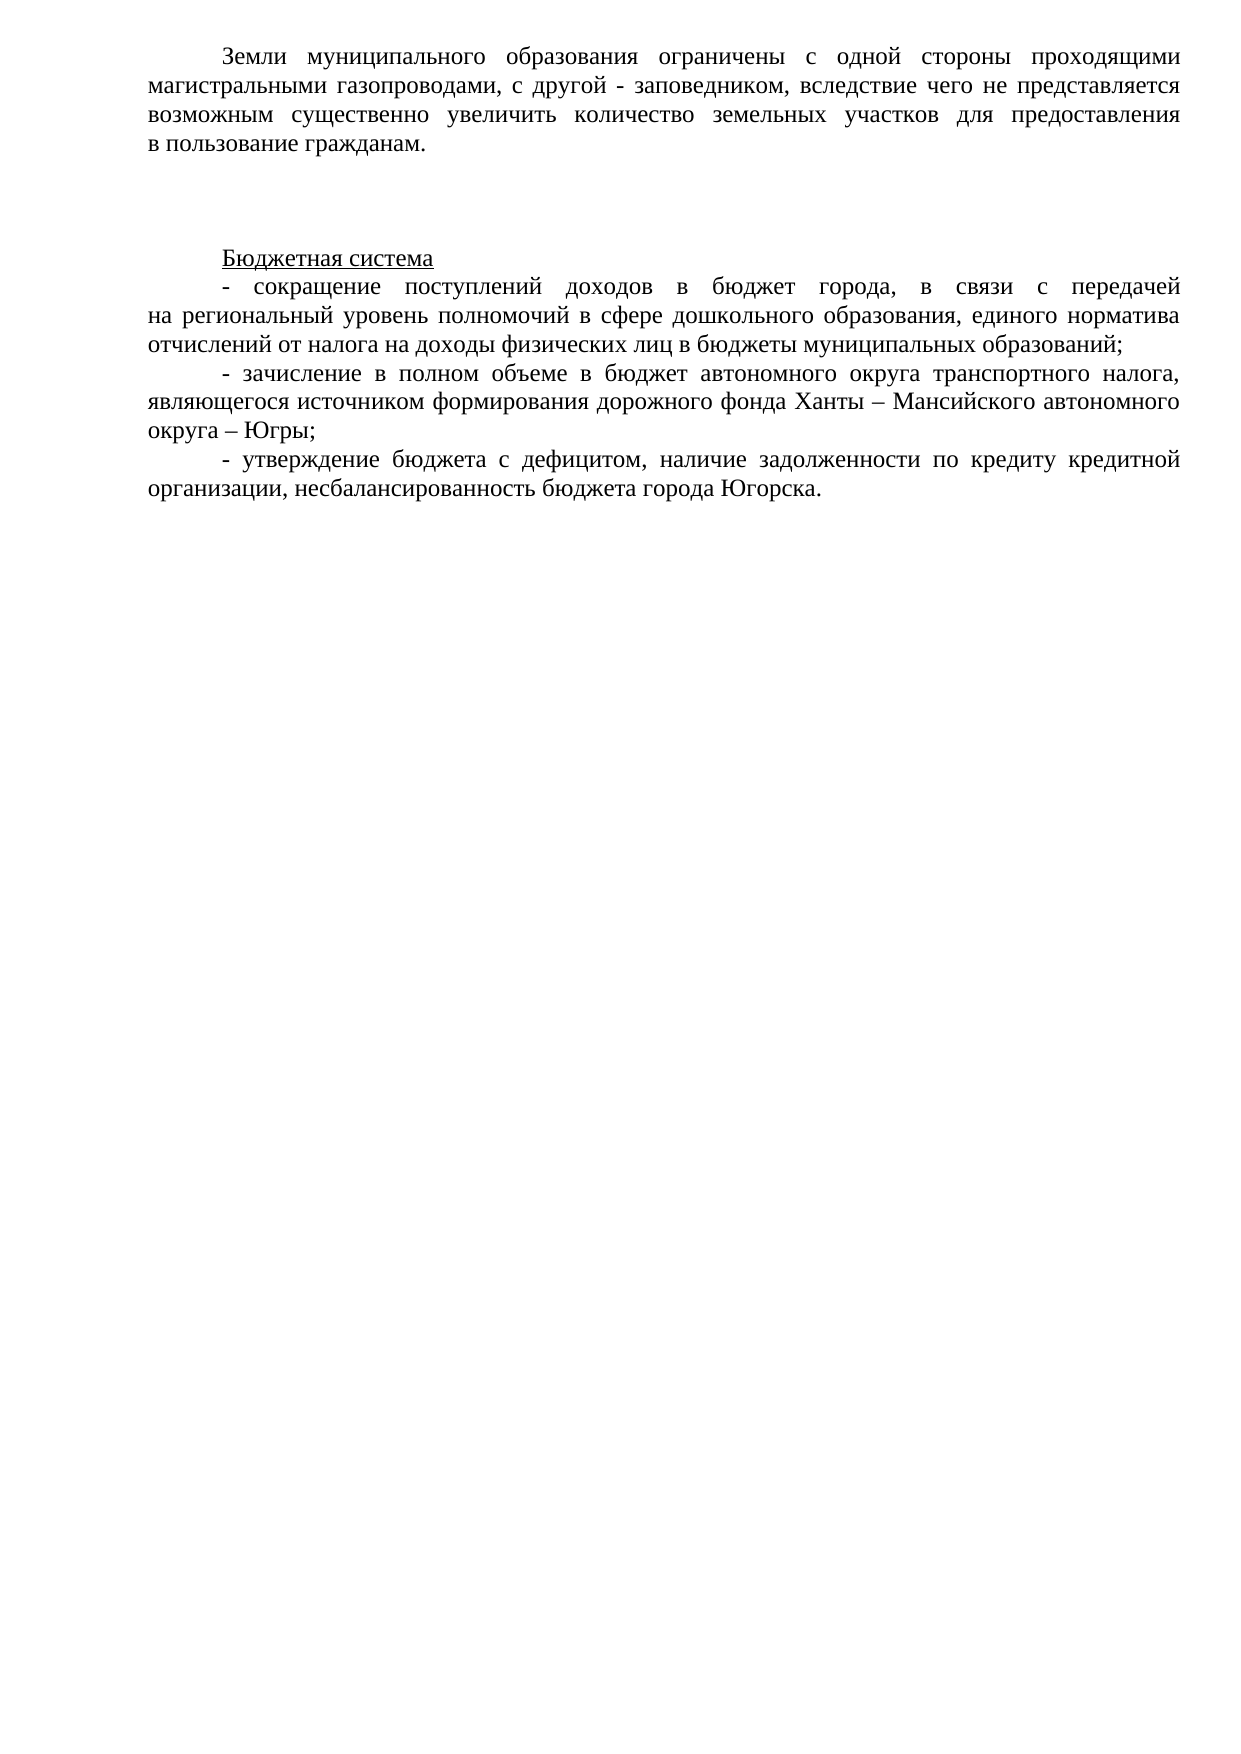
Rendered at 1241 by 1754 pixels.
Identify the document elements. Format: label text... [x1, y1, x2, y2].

text - утверждение бюджета с дефицитом, наличие задолженности по кредиту кредитной организации, несбалансированность бюджета города Югорска. [148, 444, 1181, 501]
text - зачисление в полном объеме в бюджет автономного округа транспортного налога, являющегося источником формирования дорожного фонда Ханты – Мансийского автономного округа – Югры; [148, 358, 1181, 444]
text Земли муниципального образования ограничены с одной стороны проходящими магистральными газопроводами, с другой - заповедником, вследствие чего не представляется возможным существенно увеличить количество земельных участков для предоставления в пользование гражданам. [148, 41, 1181, 156]
text - сокращение поступлений доходов в бюджет города, в связи с передачей на региональный уровень полномочий в сфере дошкольного образования, единого норматива отчислений от налога на доходы физических лиц в бюджеты муниципальных образований; [148, 271, 1181, 358]
text Бюджетная система [148, 243, 1181, 271]
